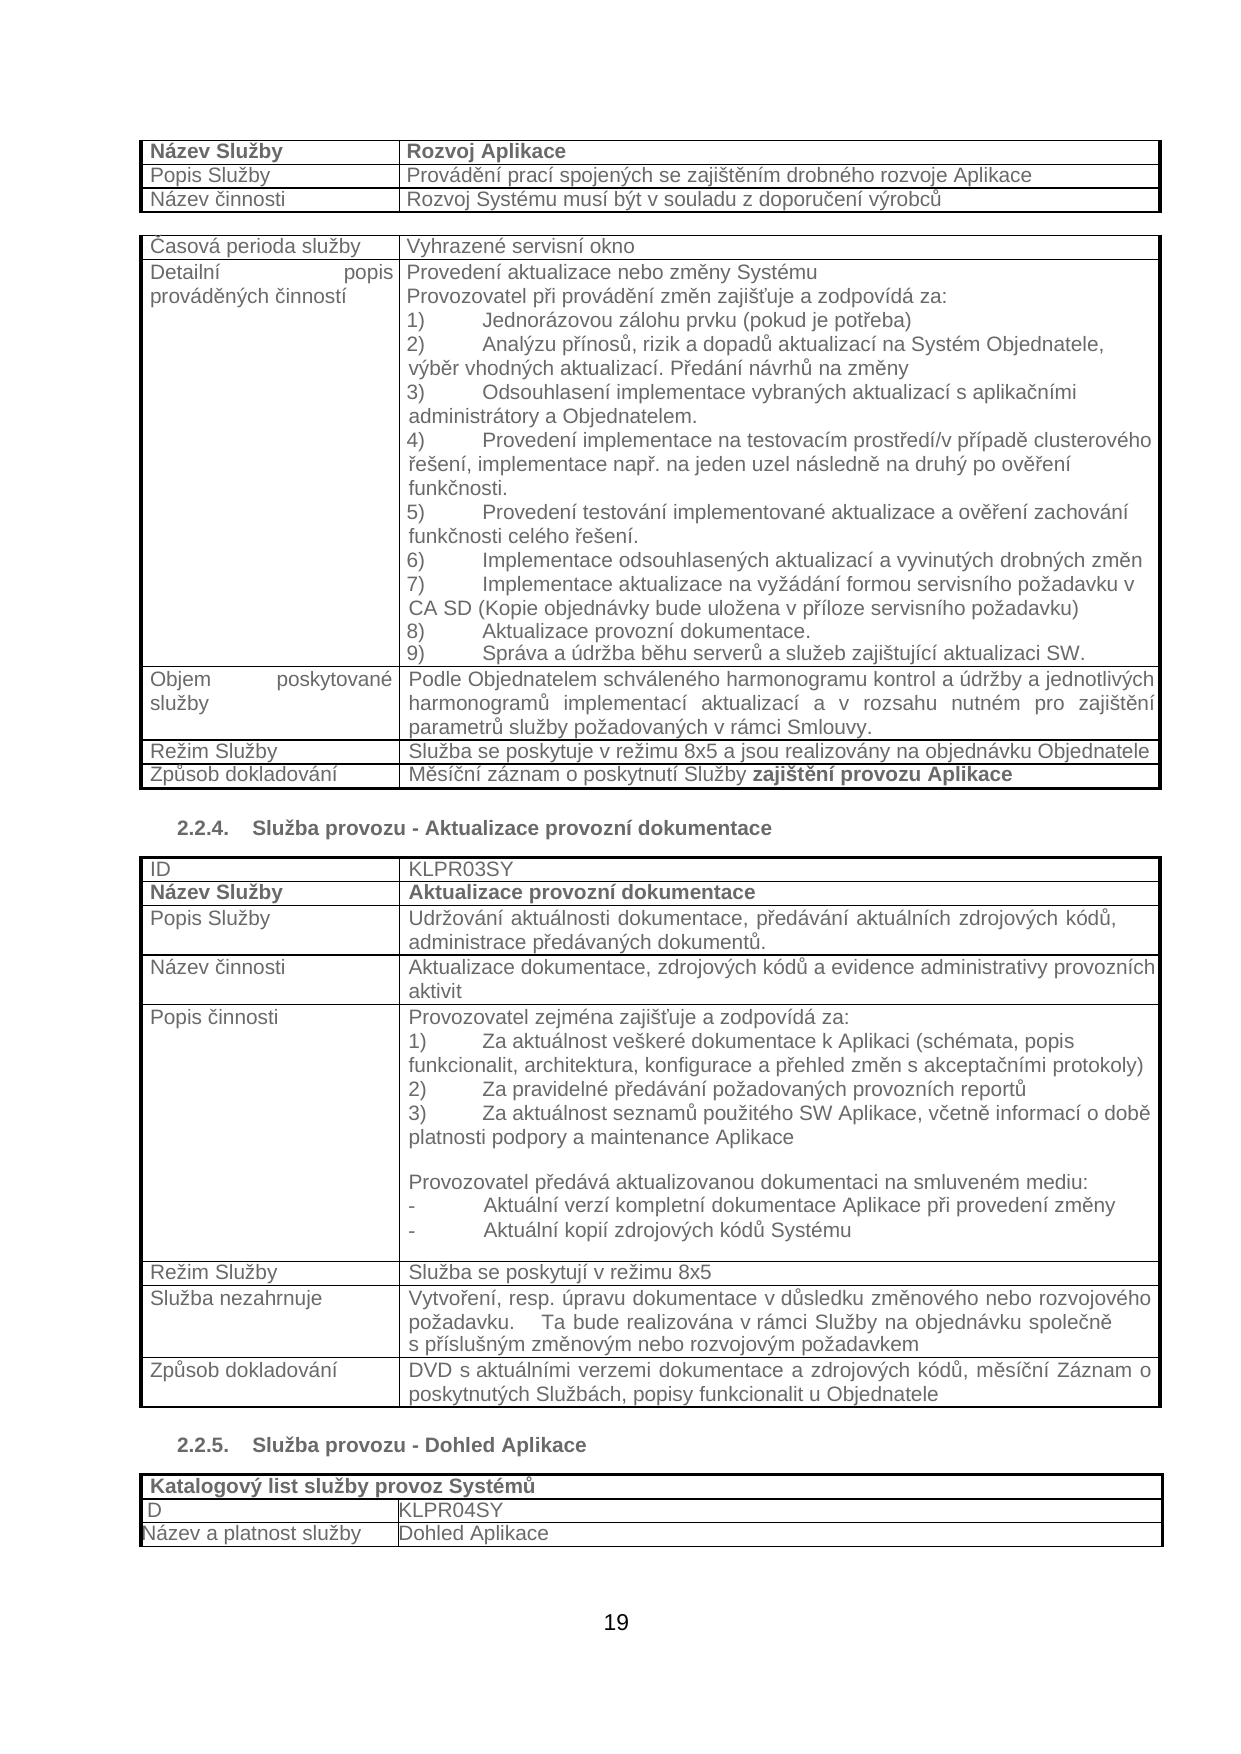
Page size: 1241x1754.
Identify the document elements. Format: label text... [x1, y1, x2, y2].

table_cell Měsíční záznam o poskytnutí Služby zajištění provozu Aplikace [400, 765, 1158, 787]
table_cell Popis Služby [143, 906, 399, 954]
table_header Časová perioda služby [143, 236, 399, 258]
table_cell Podle Objednatelem schváleného harmonogramu kontrol a údržby a jednotlivých harmonogramů implementací aktualizací a v rozsahu nutném pro zajištění parametrů služby požadovaných v rámci Smlouvy. [400, 667, 1158, 739]
table_cell Způsob dokladování [143, 765, 399, 787]
table_cell Název Služby [143, 141, 399, 163]
table_cell Dohled Aplikace [399, 1523, 1161, 1546]
table_cell Název Služby [143, 882, 399, 904]
table_cell Aktualizace provozní dokumentace [400, 882, 1158, 904]
table_cell Objem poskytované služby [143, 667, 399, 739]
table_cell Popis Služby [143, 165, 399, 187]
table_cell Rozvoj Systému musí být v souladu z doporučení výrobců [400, 189, 1158, 211]
table_header Vyhrazené servisní okno [400, 236, 1158, 258]
table_cell DVD s aktuálními verzemi dokumentace a zdrojových kódů, měsíční Záznam o poskytnutých Službách, popisy funkcionalit u Objednatele [400, 1358, 1158, 1406]
table_cell D [143, 1500, 398, 1522]
table_cell Název a platnost služby [143, 1523, 398, 1546]
table_cell Rozvoj Aplikace [400, 141, 1158, 163]
table_cell Služba se poskytuje v režimu 8x5 a jsou realizovány na objednávku Objednatele [400, 741, 1158, 763]
table_cell Provozovatel zejména zajišťuje a zodpovídá za: Za aktuálnost veškeré dokumentace k Aplikaci (schémata, popis funkcionalit, architektura, konfigurace a přehled změn s akceptačními protokoly) Za pravidelné předávání požadovaných provozních reportů Za aktuálnost seznamů použitého SW Aplikace, včetně informací o době platnosti podpory a maintenance Aplikace Provozovatel předává aktualizovanou dokumentaci na smluveném mediu: Aktuální verzí kompletní dokumentace Aplikace při provedení změny Aktuální kopií zdrojových kódů Systému [400, 1005, 1158, 1261]
table_cell Název činnosti [143, 189, 399, 211]
table_cell Popis činnosti [143, 1005, 399, 1261]
list Služba provozu - Dohled Aplikace [177, 1433, 1176, 1457]
list Služba provozu - Aktualizace provozní dokumentace [177, 816, 1176, 840]
table_cell Služba se poskytují v režimu 8x5 [400, 1262, 1158, 1284]
table_cell Způsob dokladování [143, 1358, 399, 1406]
table_cell Název činnosti [143, 956, 399, 1003]
table_cell KLPR04SY [399, 1500, 1161, 1522]
table_cell Provádění prací spojených se zajištěním drobného rozvoje Aplikace [400, 165, 1158, 187]
table_cell Provedení aktualizace nebo změny Systému Provozovatel při provádění změn zajišťuje a zodpovídá za: Jednorázovou zálohu prvku (pokud je potřeba) Analýzu přínosů, rizik a dopadů aktualizací na Systém Objednatele, výběr vhodných aktualizací. Předání návrhů na změny Odsouhlasení implementace vybraných aktualizací s aplikačními administrátory a Objednatelem. Provedení implementace na testovacím prostředí/v případě clusterového řešení, implementace např. na jeden uzel následně na druhý po ověření funkčnosti. Provedení testování implementované aktualizace a ověření zachování funkčnosti celého řešení. Implementace odsouhlasených aktualizací a vyvinutých drobných změn Implementace aktualizace na vyžádání formou servisního požadavku v CA SD (Kopie objednávky bude uložena v příloze servisního požadavku) Aktualizace provozní dokumentace. Správa a údržba běhu serverů a služeb zajištující aktualizaci SW. [400, 260, 1158, 666]
table_cell Detailní popis prováděných činností [143, 260, 399, 666]
table_cell Režim Služby [143, 1262, 399, 1284]
table_cell Režim Služby [143, 741, 399, 763]
table_cell Aktualizace dokumentace, zdrojových kódů a evidence administrativy provozních aktivit [400, 956, 1158, 1003]
table_cell Vytvoření, resp. úpravu dokumentace v důsledku změnového nebo rozvojového požadavku. Ta bude realizována v rámci Služby na objednávku společně s příslušným změnovým nebo rozvojovým požadavkem [400, 1286, 1158, 1356]
table_header Katalogový list služby provoz Systémů [143, 1476, 1161, 1498]
table_header ID [143, 859, 399, 881]
table_header KLPR03SY [400, 859, 1158, 881]
table_cell Služba nezahrnuje [143, 1286, 399, 1356]
table_cell Udržování aktuálnosti dokumentace, předávání aktuálních zdrojových kódů, administrace předávaných dokumentů. [400, 906, 1158, 954]
